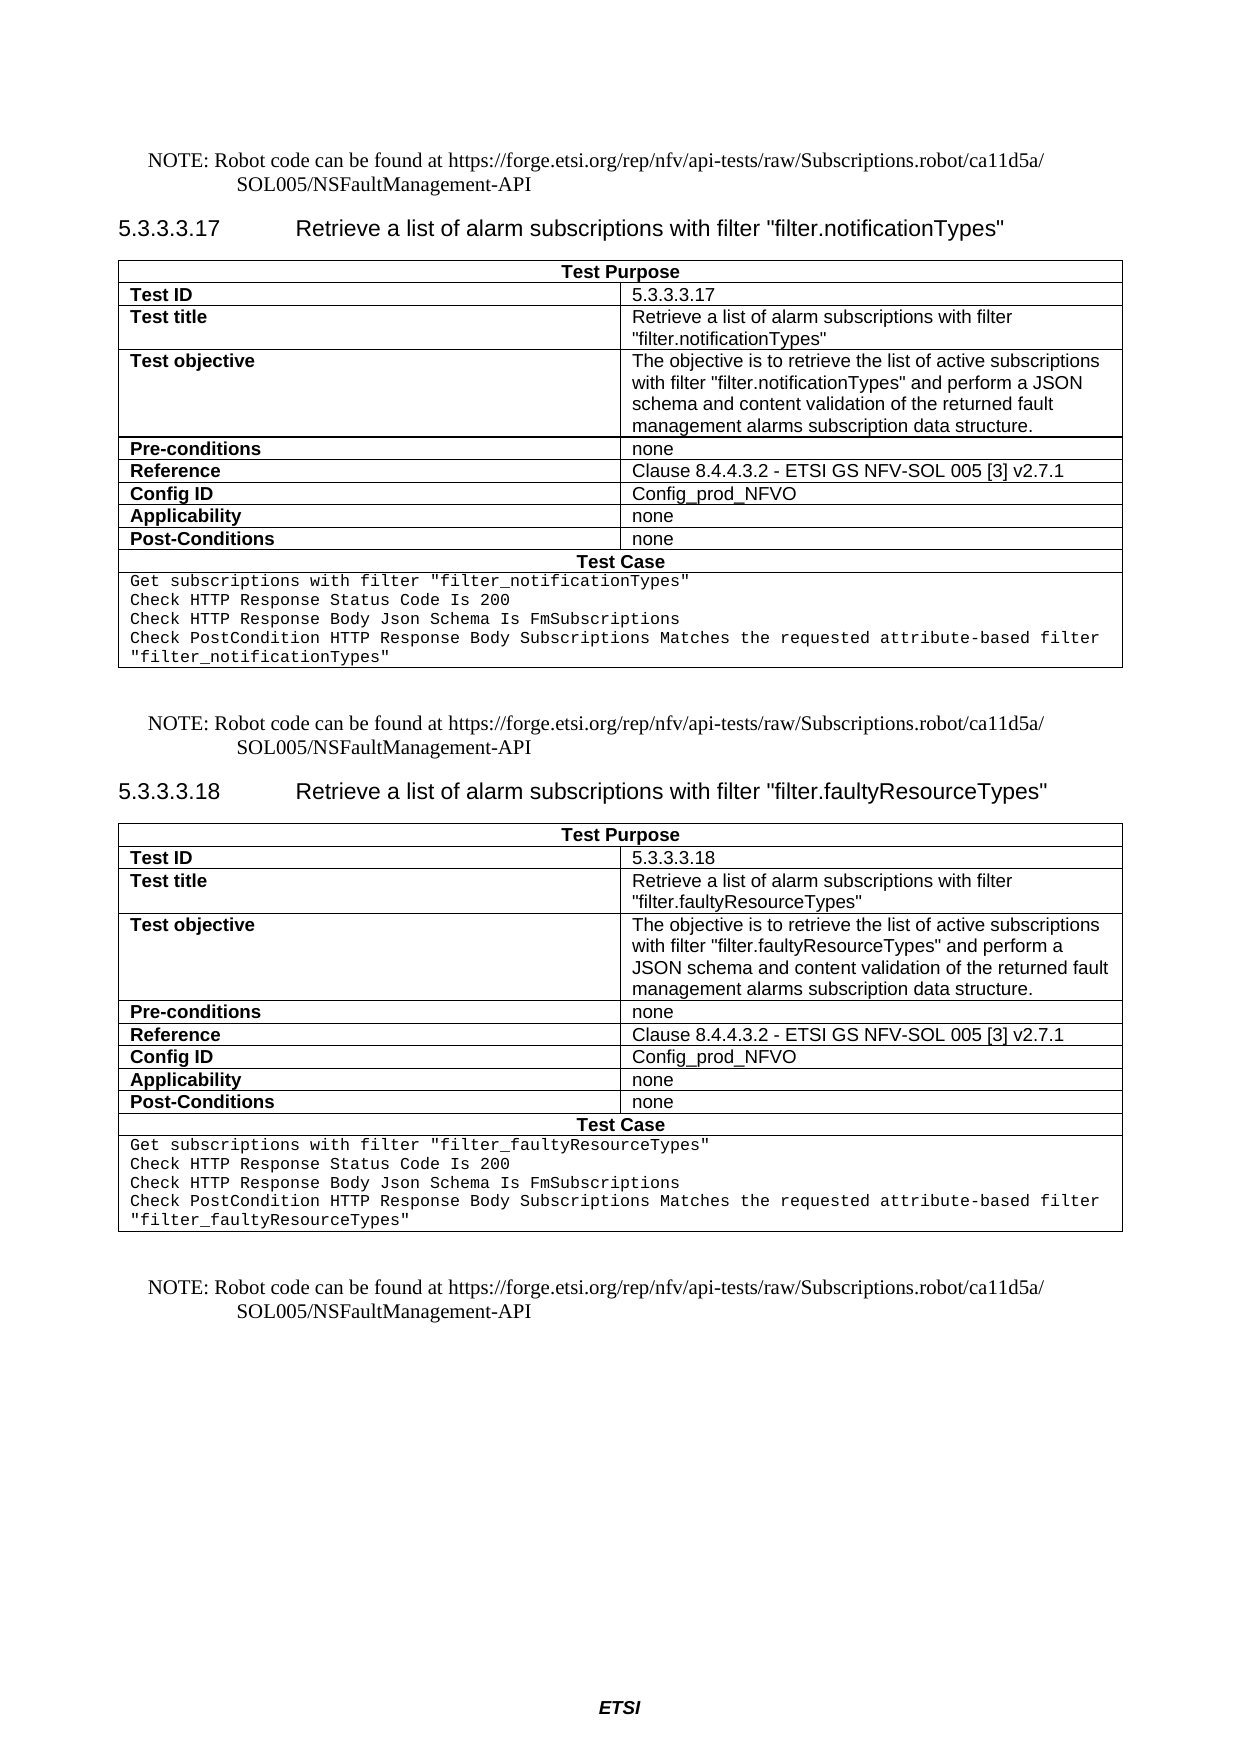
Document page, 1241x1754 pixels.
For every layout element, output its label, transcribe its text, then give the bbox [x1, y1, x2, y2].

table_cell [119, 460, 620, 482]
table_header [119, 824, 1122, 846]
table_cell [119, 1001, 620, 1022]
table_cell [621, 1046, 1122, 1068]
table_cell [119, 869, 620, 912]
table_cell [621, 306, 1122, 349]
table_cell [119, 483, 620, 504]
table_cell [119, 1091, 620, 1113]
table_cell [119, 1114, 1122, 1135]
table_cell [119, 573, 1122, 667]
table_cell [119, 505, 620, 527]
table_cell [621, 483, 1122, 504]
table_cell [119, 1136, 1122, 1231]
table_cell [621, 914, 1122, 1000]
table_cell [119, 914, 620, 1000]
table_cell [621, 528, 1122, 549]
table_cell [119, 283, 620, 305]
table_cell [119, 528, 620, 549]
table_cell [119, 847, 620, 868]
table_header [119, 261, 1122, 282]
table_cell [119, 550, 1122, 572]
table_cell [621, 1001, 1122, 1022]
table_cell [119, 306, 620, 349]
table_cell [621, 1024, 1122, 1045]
text NOTE: Robot code can be found at https://forge.etsi.org/rep/nfv/api-tests/raw/Subscriptions.robot/ca11d5a/SOL005/NSFaultManagement-API [148, 148, 1122, 196]
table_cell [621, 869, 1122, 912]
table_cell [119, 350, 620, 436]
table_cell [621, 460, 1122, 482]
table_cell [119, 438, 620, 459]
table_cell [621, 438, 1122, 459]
text NOTE: Robot code can be found at https://forge.etsi.org/rep/nfv/api-tests/raw/Subscriptions.robot/ca11d5a/SOL005/NSFaultManagement-API [148, 711, 1122, 759]
text NOTE: Robot code can be found at https://forge.etsi.org/rep/nfv/api-tests/raw/Subscriptions.robot/ca11d5a/SOL005/NSFaultManagement-API [148, 1274, 1122, 1323]
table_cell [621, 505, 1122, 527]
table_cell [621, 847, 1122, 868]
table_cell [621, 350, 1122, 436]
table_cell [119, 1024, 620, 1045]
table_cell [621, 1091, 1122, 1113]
subtitle 5.3.3.3.17 Retrieve a list of alarm subscriptions with filter "filter.notificationTypes" [118, 214, 1122, 241]
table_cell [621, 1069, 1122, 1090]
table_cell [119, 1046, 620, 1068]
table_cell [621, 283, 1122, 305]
subtitle 5.3.3.3.18 Retrieve a list of alarm subscriptions with filter "filter.faultyResourceTypes" [118, 778, 1122, 804]
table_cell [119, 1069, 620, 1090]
